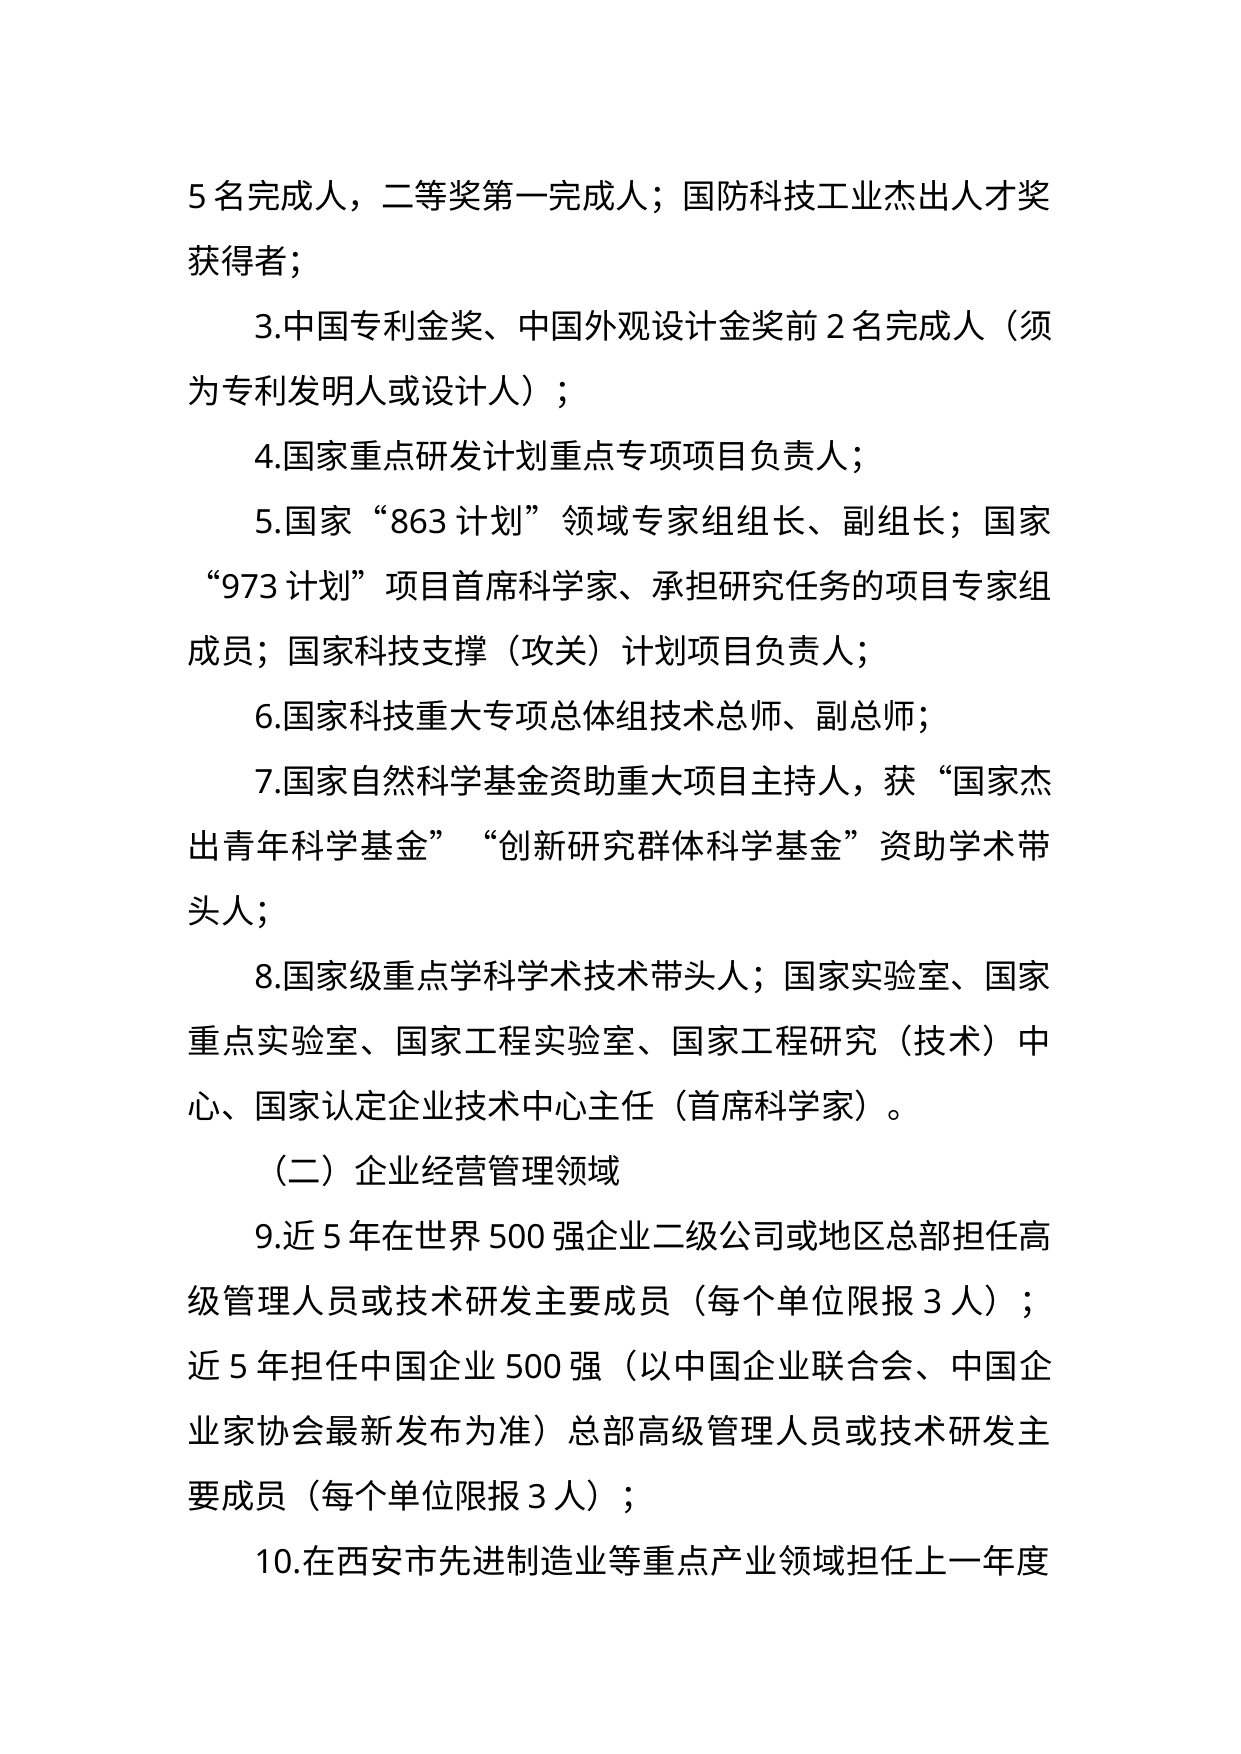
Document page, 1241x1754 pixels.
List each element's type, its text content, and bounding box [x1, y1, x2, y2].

text 4.国家重点研发计划重点专项项目负责人； [187, 422, 1053, 487]
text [187, 1527, 1053, 1592]
text 5.国家“863计划”领域专家组组长、副组长；国家“973计划”项目首席科学家、承担研究任务的项目专家组成员；国家科技支撑（攻关）计划项目负责人； [187, 487, 1053, 682]
text 7.国家自然科学基金资助重大项目主持人，获“国家杰出青年科学基金”“创新研究群体科学基金”资助学术带头人； [187, 747, 1053, 942]
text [187, 162, 1053, 292]
text 6.国家科技重大专项总体组技术总师、副总师； [187, 682, 1053, 747]
text 9.近5年在世界500强企业二级公司或地区总部担任高级管理人员或技术研发主要成员（每个单位限报3人）；近5年担任中国企业500强（以中国企业联合会、中国企业家协会最新发布为准）总部高级管理人员或技术研发主要成员（每个单位限报3人）； [187, 1202, 1053, 1527]
text 8.国家级重点学科学术技术带头人；国家实验室、国家重点实验室、国家工程实验室、国家工程研究（技术）中心、国家认定企业技术中心主任（首席科学家）。 [187, 942, 1053, 1137]
text 3.中国专利金奖、中国外观设计金奖前2名完成人（须为专利发明人或设计人）； [187, 292, 1053, 422]
text （二）企业经营管理领域 [187, 1137, 1053, 1202]
